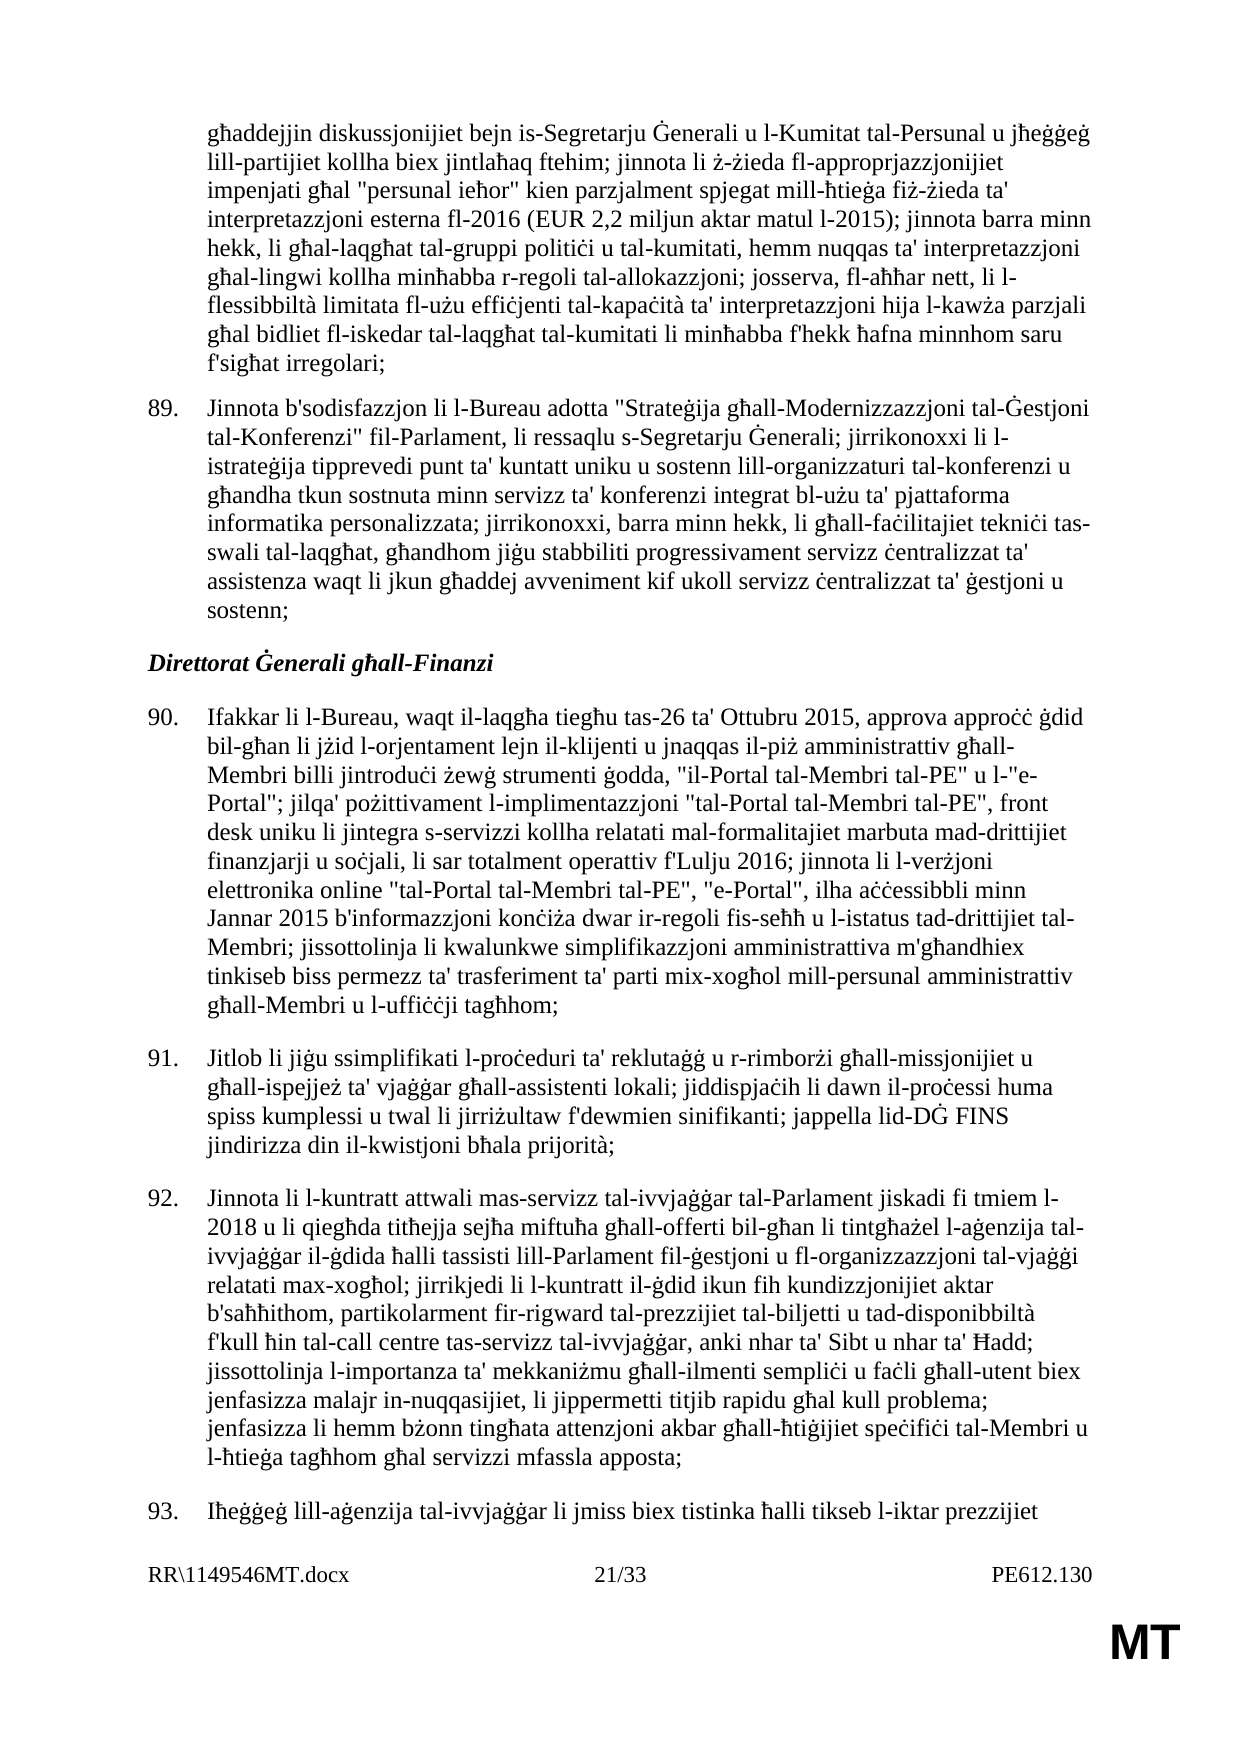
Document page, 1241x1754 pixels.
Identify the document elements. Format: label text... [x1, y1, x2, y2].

text 89. Jinnota b'sodisfazzjon li l-Bureau adotta "Strateġija għall-Modernizzazzjoni tal-Ġestjoni tal-Konferenzi" fil-Parlament, li ressaqlu s-Segretarju Ġenerali; jirrikonoxxi li l-istrateġija tipprevedi punt ta' kuntatt uniku u sostenn lill-organizzaturi tal-konferenzi u għandha tkun sostnuta minn servizz ta' konferenzi integrat bl-użu ta' pjattaforma informatika personalizzata; jirrikonoxxi, barra minn hekk, li għall-faċilitajiet tekniċi tas-swali tal-laqgħat, għandhom jiġu stabbiliti progressivament servizz ċentralizzat ta' assistenza waqt li jkun għaddej avveniment kif ukoll servizz ċentralizzat ta' ġestjoni u sostenn; [148, 393, 1092, 623]
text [148, 118, 1092, 377]
text 91. Jitlob li jiġu ssimplifikati l-proċeduri ta' reklutaġġ u r-rimborżi għall-missjonijiet u għall-ispejjeż ta' vjaġġar għall-assistenti lokali; jiddispjaċih li dawn il-proċessi huma spiss kumplessi u twal li jirriżultaw f'dewmien sinifikanti; jappella lid-DĠ FINS jindirizza din il-kwistjoni bħala prijorità; [148, 1043, 1092, 1158]
text 90. Ifakkar li l-Bureau, waqt il-laqgħa tiegħu tas-26 ta' Ottubru 2015, approva approċċ ġdid bil-għan li jżid l-orjentament lejn il-klijenti u jnaqqas il-piż amministrattiv għall-Membri billi jintroduċi żewġ strumenti ġodda, "il-Portal tal-Membri tal-PE" u l-"e-Portal"; jilqa' pożittivament l-implimentazzjoni "tal-Portal tal-Membri tal-PE", front desk uniku li jintegra s-servizzi kollha relatati mal-formalitajiet marbuta mad-drittijiet finanzjarji u soċjali, li sar totalment operattiv f'Lulju 2016; jinnota li l-verżjoni elettronika online "tal-Portal tal-Membri tal-PE", "e-Portal", ilha aċċessibbli minn Jannar 2015 b'informazzjoni konċiża dwar ir-regoli fis-seħħ u l-istatus tad-drittijiet tal-Membri; jissottolinja li kwalunkwe simplifikazzjoni amministrattiva m'għandhiex tinkiseb biss permezz ta' trasferiment ta' parti mix-xogħol mill-persunal amministrattiv għall-Membri u l-uffiċċji tagħhom; [148, 702, 1092, 1018]
text Direttorat Ġenerali għall-Finanzi [148, 648, 1092, 677]
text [148, 1496, 1092, 1525]
text 92. Jinnota li l-kuntratt attwali mas-servizz tal-ivvjaġġar tal-Parlament jiskadi fi tmiem l-2018 u li qiegħda titħejja sejħa miftuħa għall-offerti bil-għan li tintgħażel l-aġenzija tal-ivvjaġġar il-ġdida ħalli tassisti lill-Parlament fil-ġestjoni u fl-organizzazzjoni tal-vjaġġi relatati max-xogħol; jirrikjedi li l-kuntratt il-ġdid ikun fih kundizzjonijiet aktar b'saħħithom, partikolarment fir-rigward tal-prezzijiet tal-biljetti u tad-disponibbiltà f'kull ħin tal-call centre tas-servizz tal-ivvjaġġar, anki nhar ta' Sibt u nhar ta' Ħadd; jissottolinja l-importanza ta' mekkaniżmu għall-ilmenti sempliċi u faċli għall-utent biex jenfasizza malajr in-nuqqasijiet, li jippermetti titjib rapidu għal kull problema; jenfasizza li hemm bżonn tingħata attenzjoni akbar għall-ħtiġijiet speċifiċi tal-Membri u l-ħtieġa tagħhom għal servizzi mfassla apposta; [148, 1183, 1092, 1471]
